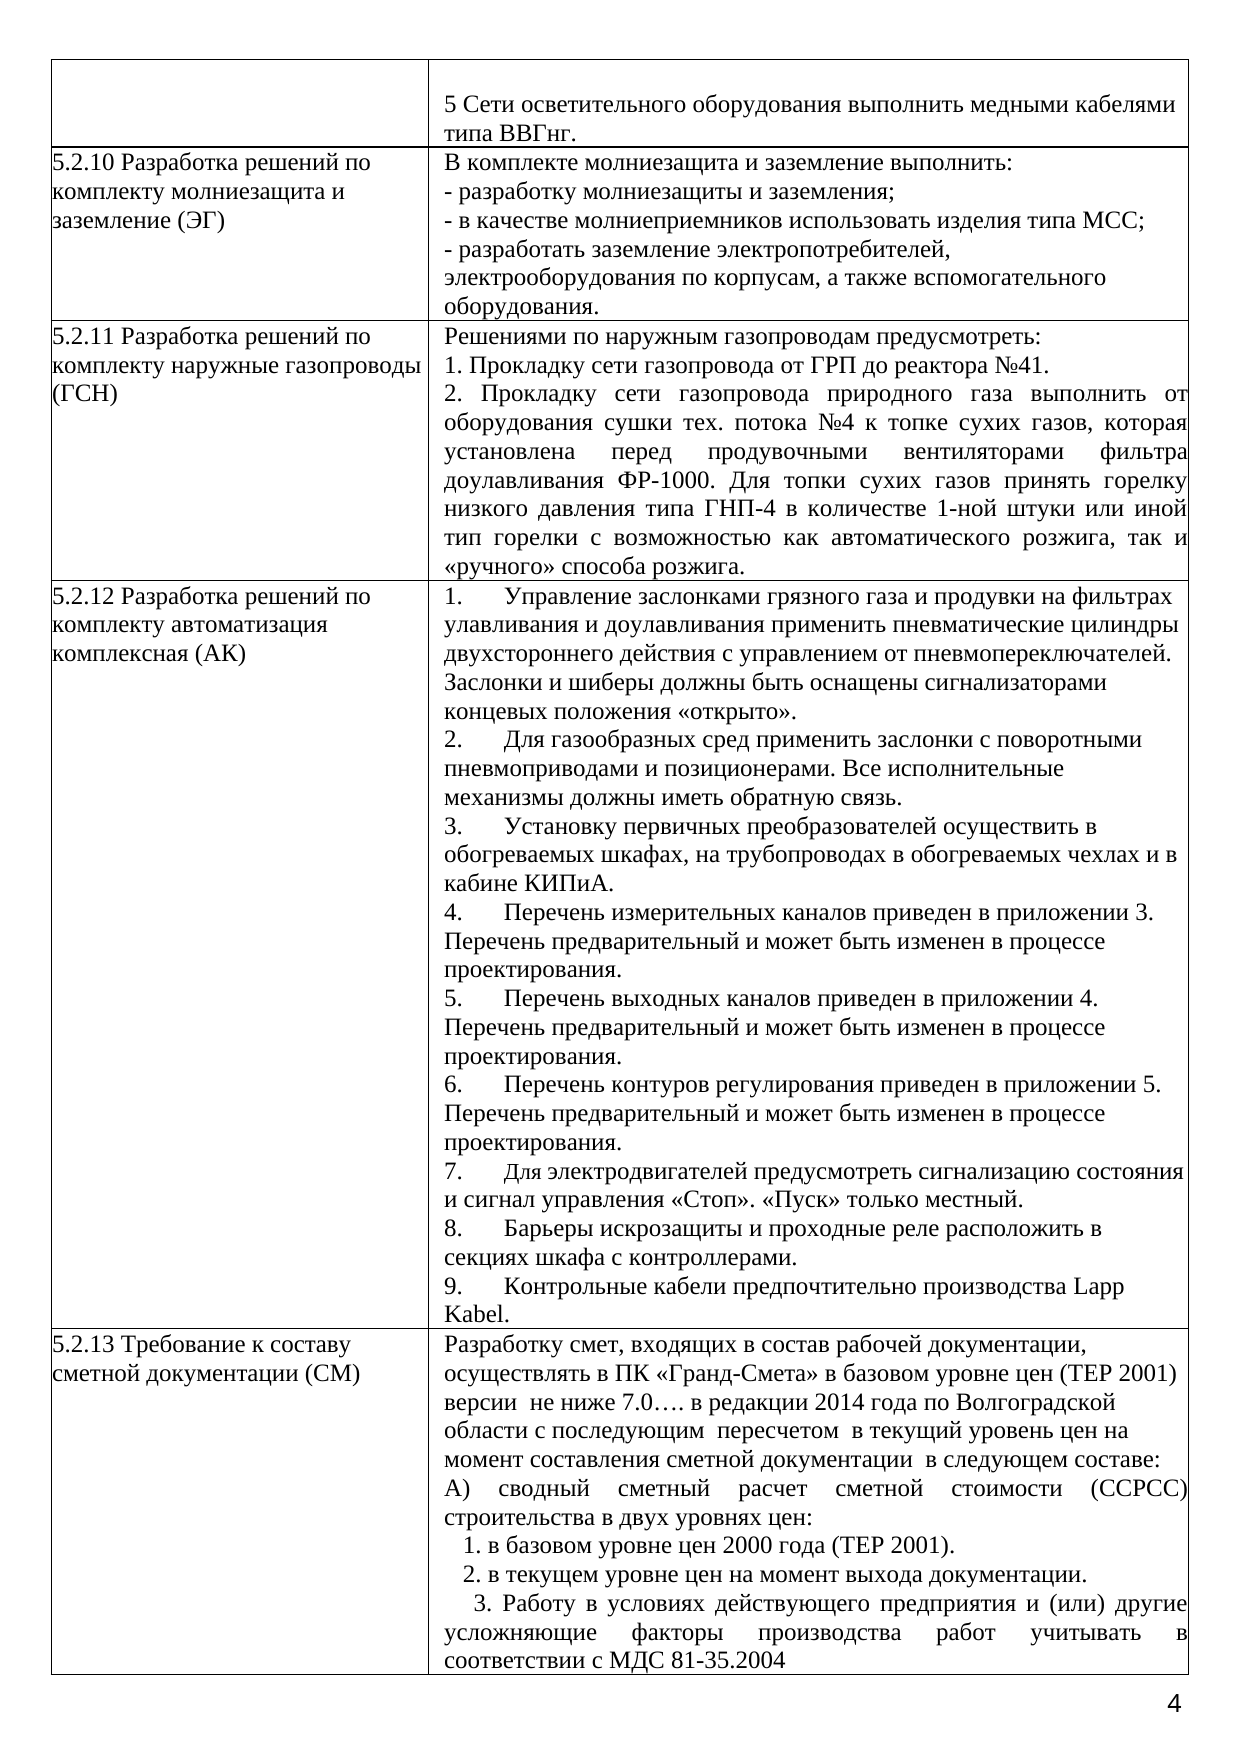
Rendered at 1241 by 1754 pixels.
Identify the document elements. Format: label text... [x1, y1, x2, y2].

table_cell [52, 60, 428, 146]
table_cell 5.2.11 Разработка решений по комплекту наружные газопроводы (ГСН) [52, 321, 428, 580]
table_cell 5.2.12 Разработка решений по комплекту автоматизация комплексная (АК) [52, 581, 428, 1328]
table_cell В комплекте молниезащита и заземление выполнить: - разработку молниезащиты и заземления; - в качестве молниеприемников использовать изделия типа МСС; - разработать заземление электропотребителей, электрооборудования по корпусам, а также вспомогательного оборудования. [429, 148, 1188, 320]
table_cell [429, 1329, 1188, 1674]
table_cell Управление заслонками грязного газа и продувки на фильтрах улавливания и доулавливания применить пневматические цилиндры двухстороннего действия с управлением от пневмопереключателей. Заслонки и шиберы должны быть оснащены сигнализаторами концевых положения «открыто». Для газообразных сред применить заслонки с поворотными пневмоприводами и позиционерами. Все исполнительные механизмы должны иметь обратную связь. Установку первичных преобразователей осуществить в обогреваемых шкафах, на трубопроводах в обогреваемых чехлах и в кабине КИПиА. Перечень измерительных каналов приведен в приложении 3. Перечень предварительный и может быть изменен в процессе проектирования. Перечень выходных каналов приведен в приложении 4. Перечень предварительный и может быть изменен в процессе проектирования. Перечень контуров регулирования приведен в приложении 5. Перечень предварительный и может быть изменен в процессе проектирования. Для электродвигателей предусмотреть сигнализацию состояния и сигнал управления «Стоп». «Пуск» только местный. Барьеры искрозащиты и проходные реле расположить в секциях шкафа с контроллерами. Контрольные кабели предпочтительно производства Lapp Kabel. [429, 581, 1188, 1328]
table_cell Решениями по наружным газопроводам предусмотреть: 1. Прокладку сети газопровода от ГРП до реактора №41. 2. Прокладку сети газопровода природного газа выполнить от оборудования сушки тех. потока №4 к топке сухих газов, которая установлена перед продувочными вентиляторами фильтра доулавливания ФР-1000. Для топки сухих газов принять горелку низкого давления типа ГНП-4 в количестве 1-ной штуки или иной тип горелки с возможностью как автоматического розжига, так и «ручного» способа розжига. [429, 321, 1188, 580]
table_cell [52, 1329, 428, 1674]
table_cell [429, 60, 1188, 146]
table_cell 5.2.10 Разработка решений по комплекту молниезащита и заземление (ЭГ) [52, 148, 428, 320]
